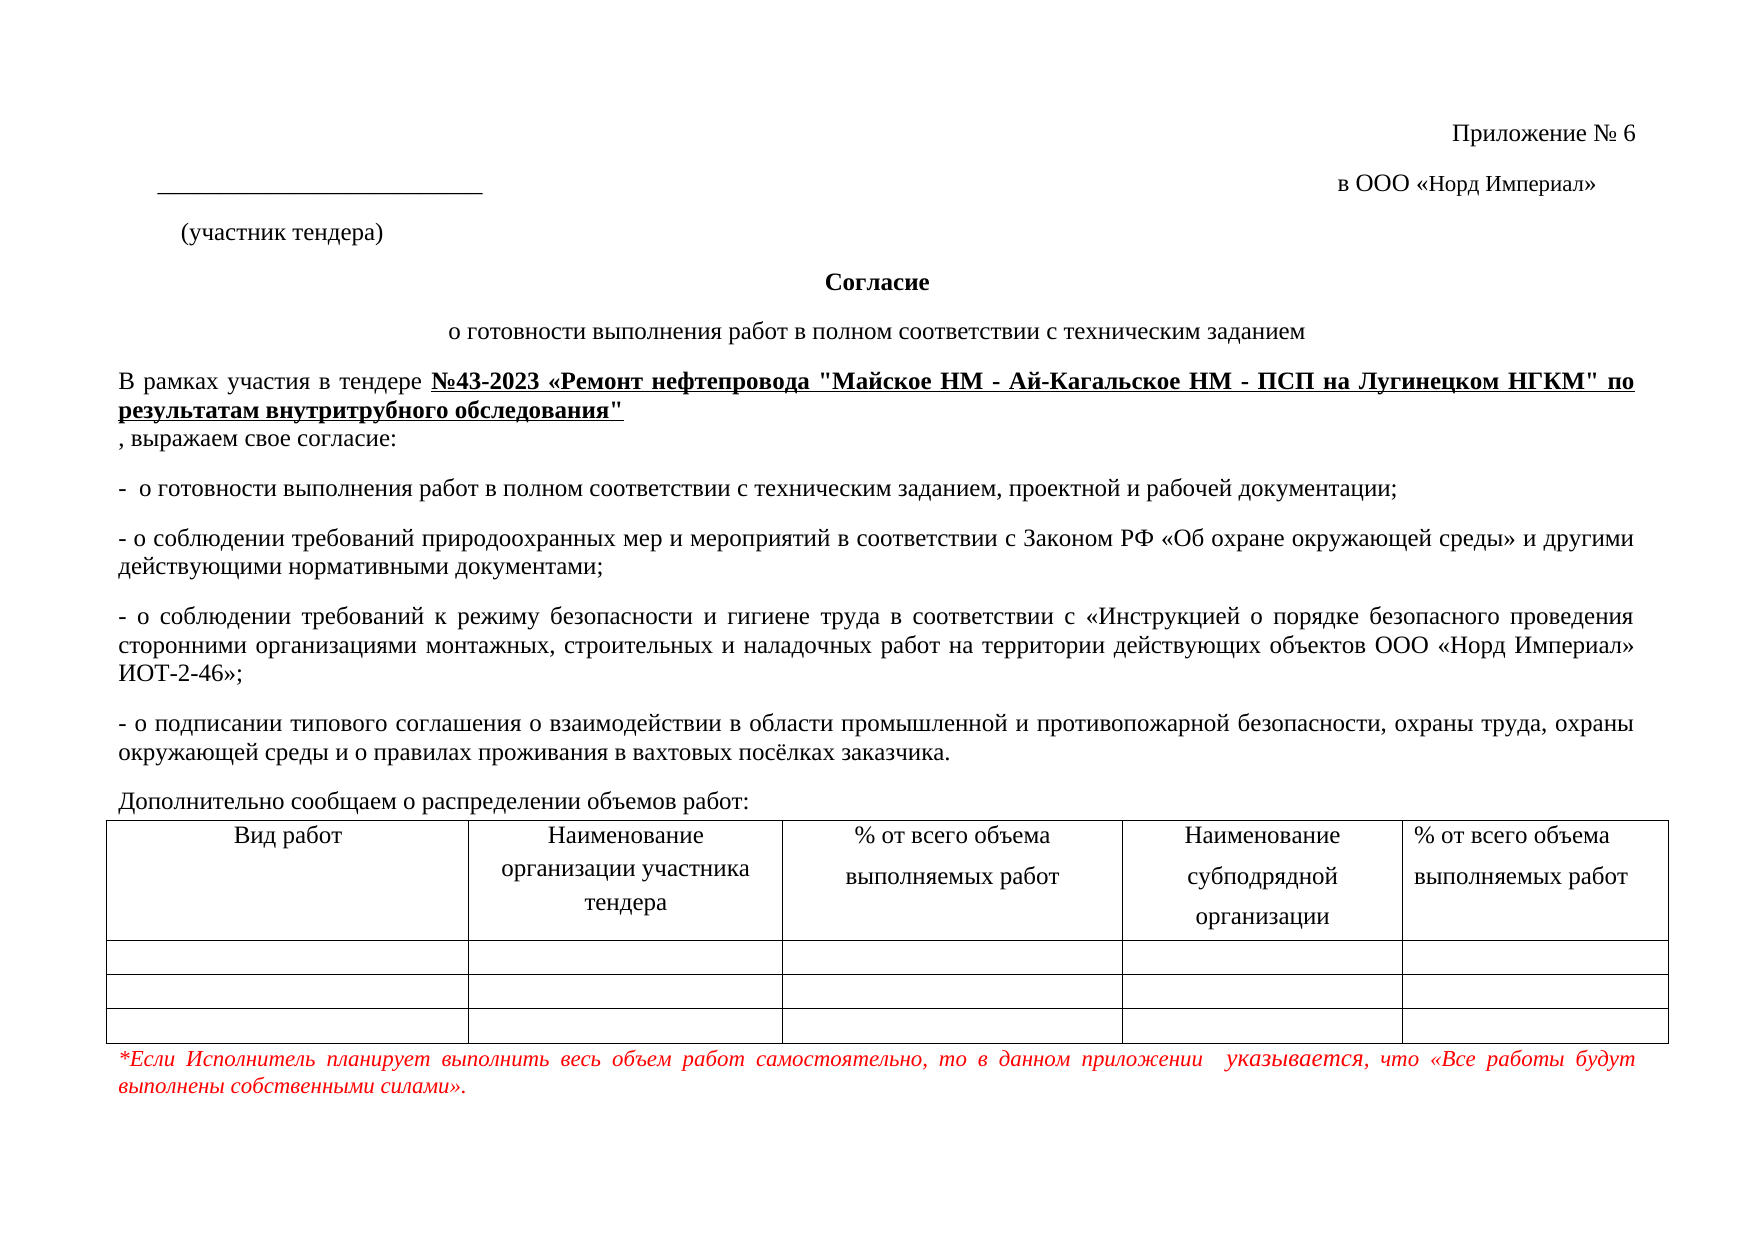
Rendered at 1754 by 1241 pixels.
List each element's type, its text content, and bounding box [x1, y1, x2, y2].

text о готовности выполнения работ в полном соответствии с техническим заданием [118, 316, 1636, 345]
text - о соблюдении требований к режиму безопасности и гигиене труда в соответствии с «Инструкцией о порядке безопасного проведения сторонними организациями монтажных, строительных и наладочных работ на территории действующих объектов ООО «Норд Империал» ИОТ-2-46»; [118, 601, 1636, 687]
table_cell [107, 1009, 468, 1042]
table_cell [469, 1009, 782, 1042]
table_cell [1403, 975, 1668, 1008]
text - о готовности выполнения работ в полном соответствии с техническим заданием, проектной и рабочей документации; [118, 473, 1636, 502]
table_cell [783, 941, 1122, 974]
table_header % от всего объема выполняемых работ [783, 821, 1122, 940]
text Приложение № 6 [118, 118, 1636, 147]
text - о подписании типового соглашения о взаимодействии в области промышленной и противопожарной безопасности, охраны труда, охраны окружающей среды и о правилах проживания в вахтовых посёлках заказчика. [118, 708, 1636, 766]
table_cell [783, 975, 1122, 1008]
table_header Наименование организации участника тендера [469, 821, 782, 940]
table_cell [783, 1009, 1122, 1042]
table_cell [107, 941, 468, 974]
text (участник тендера) [118, 217, 1636, 246]
text , выражаем свое согласие: [118, 423, 1636, 452]
table_cell [1123, 1009, 1402, 1042]
table_cell [1403, 941, 1668, 974]
table_header % от всего объема выполняемых работ [1403, 821, 1668, 940]
table_cell [1123, 941, 1402, 974]
table_header Вид работ [107, 821, 468, 940]
table_header Наименование субподрядной организации [1123, 821, 1402, 940]
text - о соблюдении требований природоохранных мер и мероприятий в соответствии с Законом РФ «Об охране окружающей среды» и другими действующими нормативными документами; [118, 523, 1636, 580]
table_cell [469, 975, 782, 1008]
table_cell [1403, 1009, 1668, 1042]
table_cell [469, 941, 782, 974]
text *Если Исполнитель планирует выполнить весь объем работ самостоятельно, то в данном приложении указывается, что «Все работы будут выполнены собственными силами». [118, 1044, 1636, 1098]
text __________________________ в ООО «Норд Империал» [118, 168, 1636, 196]
text В рамках участия в тендере №43-2023 «Ремонт нефтепровода "Майское НМ - Ай-Кагальское НМ - ПСП на Лугинецком НГКМ" по результатам внутритрубного обследования" [118, 366, 1636, 423]
text Согласие [118, 267, 1636, 296]
table_cell [1123, 975, 1402, 1008]
text Дополнительно сообщаем о распределении объемов работ: [118, 786, 1636, 815]
table_cell [107, 975, 468, 1008]
